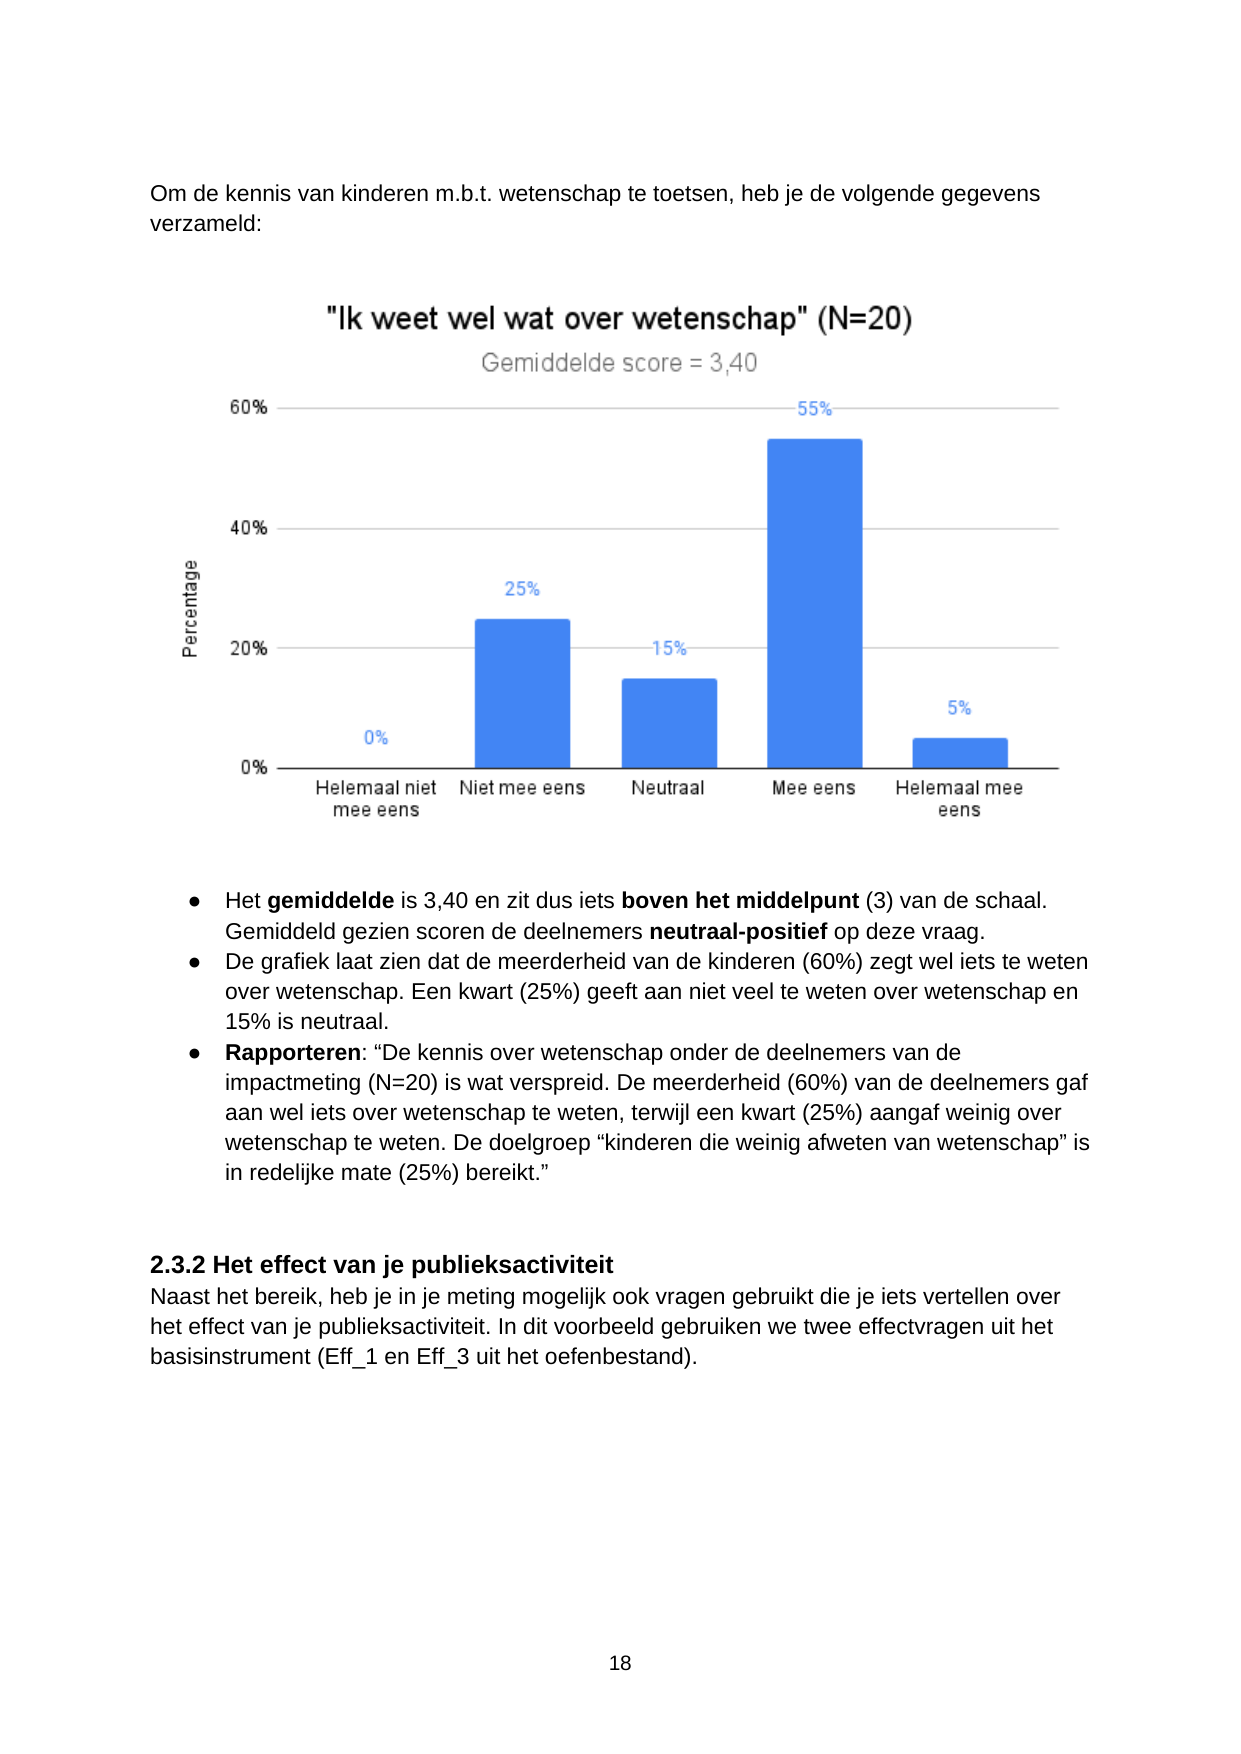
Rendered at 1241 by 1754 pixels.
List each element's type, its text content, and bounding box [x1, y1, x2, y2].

text Om de kennis van kinderen m.b.t. wetenschap te toetsen, heb je de volgende gegevens verzameld: [150, 180, 1090, 237]
text 2.3.2 Het effect van je publieksactiviteit [150, 1250, 1090, 1279]
picture [150, 270, 1088, 851]
list De grafiek laat zien dat de meerderheid van de kinderen (60%) zegt wel iets te weten over wetenschap. Een kwart (25%) geeft aan niet veel te weten over wetenschap en 15% is neutraal. [187, 948, 1090, 1034]
list Rapporteren: “De kennis over wetenschap onder de deelnemers van de impactmeting (N=20) is wat verspreid. De meerderheid (60%) van de deelnemers gaf aan wel iets over wetenschap te weten, terwijl een kwart (25%) aangaf weinig over wetenschap te weten. De doelgroep “kinderen die weinig afweten van wetenschap” is in redelijke mate (25%) bereikt.” [187, 1038, 1090, 1186]
list Het gemiddelde is 3,40 en zit dus iets boven het middelpunt (3) van de schaal. Gemiddeld gezien scoren de deelnemers neutraal-positief op deze vraag. [187, 887, 1090, 944]
text Naast het bereik, heb je in je meting mogelijk ook vragen gebruikt die je iets vertellen over het effect van je publieksactiviteit. In dit voorbeeld gebruiken we twee effectvragen uit het basisinstrument (Eff_1 en Eff_3 uit het oefenbestand). [150, 1283, 1090, 1370]
